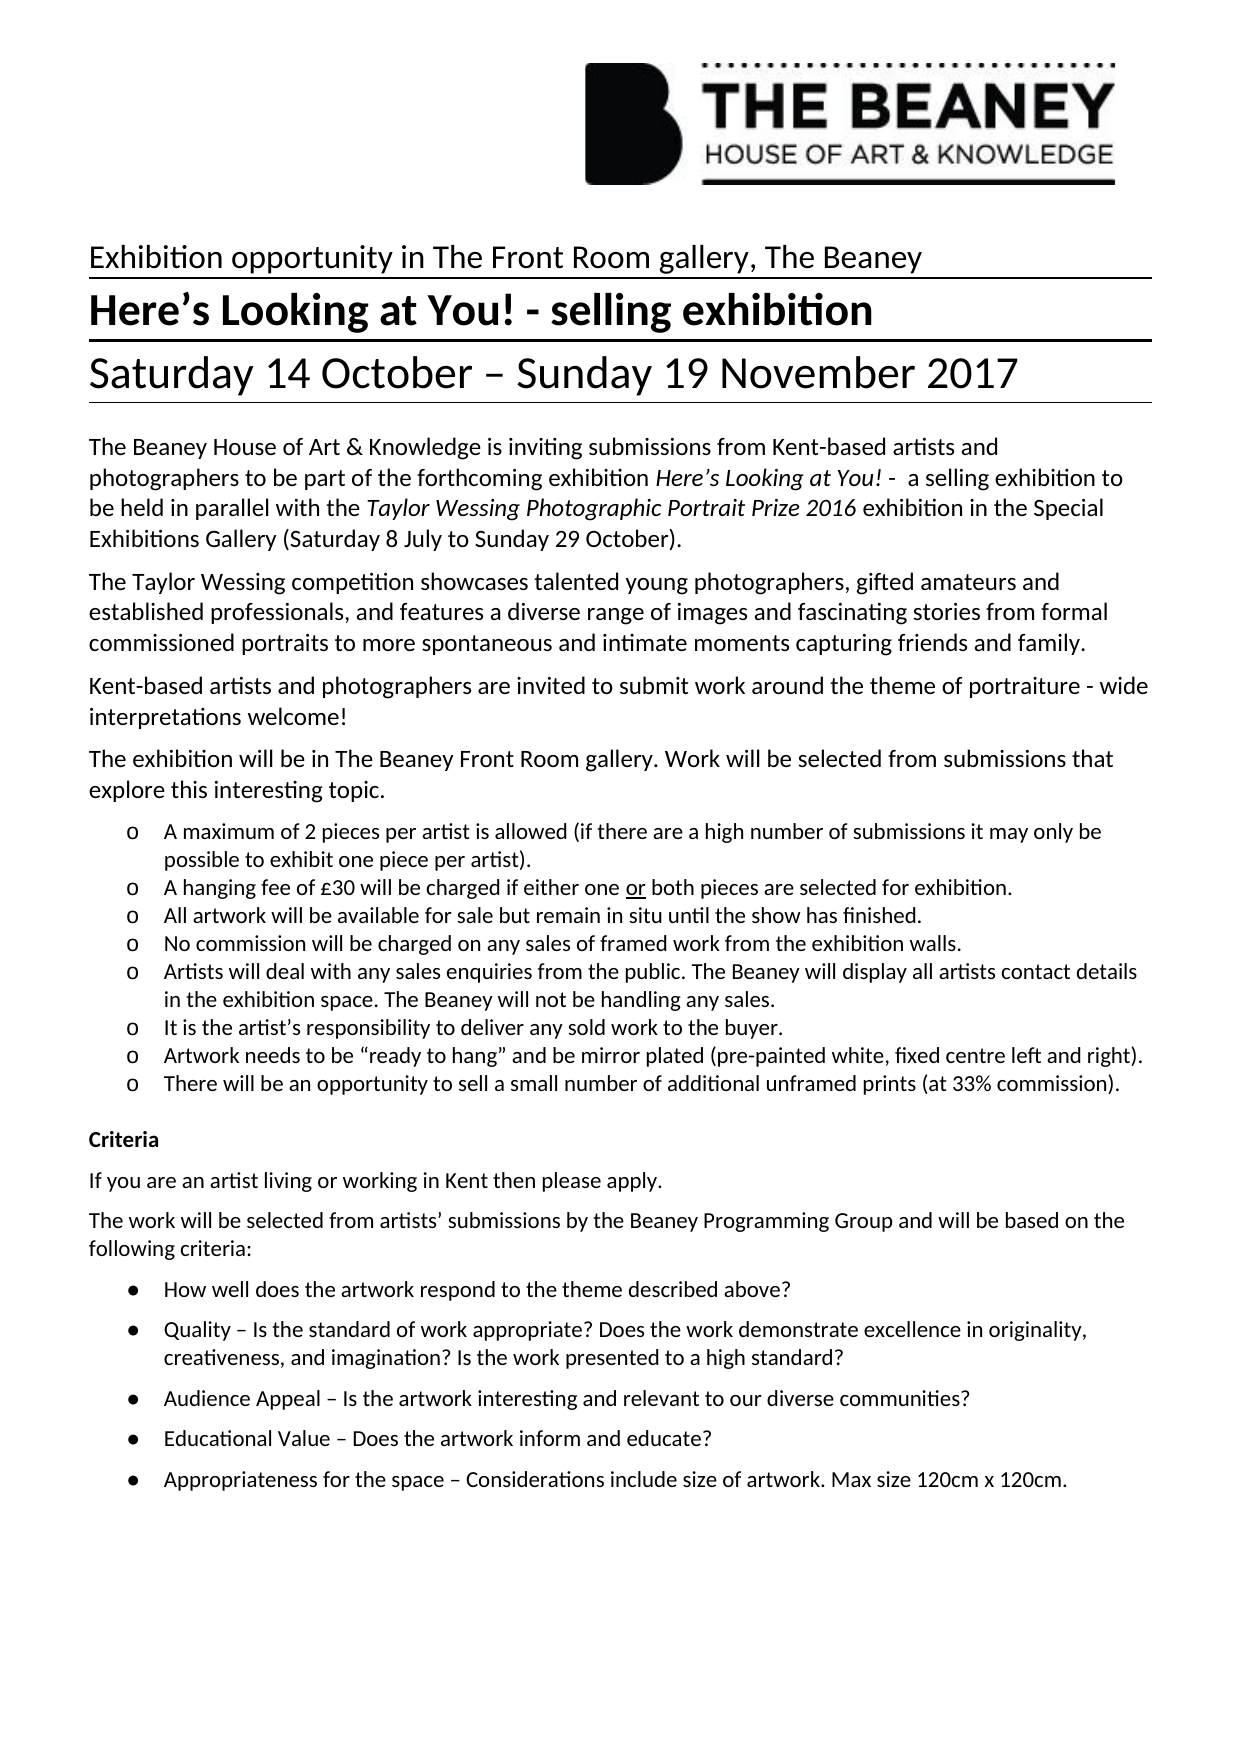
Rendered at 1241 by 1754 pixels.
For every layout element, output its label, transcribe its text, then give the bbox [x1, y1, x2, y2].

text The exhibition will be in The Beaney Front Room gallery. Work will be selected from submissions that explore this interesting topic. [89, 744, 1152, 805]
text Kent-based artists and photographers are invited to submit work around the theme of portraiture - wide interpretations welcome! [89, 670, 1152, 731]
list No commission will be charged on any sales of framed work from the exhibition walls. [126, 929, 1152, 957]
list Quality – Is the standard of work appropriate? Does the work demonstrate excellence in originality, creativeness, and imagination? Is the work presented to a high standard? [126, 1316, 1152, 1372]
list Artwork needs to be “ready to hang” and be mirror plated (pre-painted white, fixed centre left and right). [126, 1041, 1152, 1069]
picture [585, 63, 1116, 185]
text The work will be selected from artists’ submissions by the Beaney Programming Group and will be based on the following criteria: [89, 1206, 1152, 1262]
list Educational Value – Does the artwork inform and educate? [126, 1424, 1152, 1453]
text The Taylor Wessing competition showcases talented young photographers, gifted amateurs and established professionals, and features a diverse range of images and fascinating stories from formal commissioned portraits to more spontaneous and intimate moments capturing friends and family. [89, 566, 1152, 658]
text The Beaney House of Art & Knowledge is inviting submissions from Kent-based artists and photographers to be part of the forthcoming exhibition Here’s Looking at You! - a selling exhibition to be held in parallel with the Taylor Wessing Photographic Portrait Prize 2016 exhibition in the Special Exhibitions Gallery (Saturday 8 July to Sunday 29 October). [89, 431, 1152, 553]
text Exhibition opportunity in The Front Room gallery, The Beaney [89, 236, 1152, 277]
list All artwork will be available for sale but remain in situ until the show has finished. [126, 901, 1152, 929]
text Criteria [89, 1125, 1152, 1153]
list A maximum of 2 pieces per artist is allowed (if there are a high number of submissions it may only be possible to exhibit one piece per artist). [126, 817, 1152, 873]
text Saturday 14 October – Sunday 19 November 2017 [89, 342, 1152, 402]
list Appropriateness for the space – Considerations include size of artwork. Max size 120cm x 120cm. [126, 1465, 1152, 1493]
list It is the artist’s responsibility to deliver any sold work to the buyer. [126, 1013, 1152, 1041]
text Here’s Looking at You! - selling exhibition [89, 279, 1152, 339]
list Artists will deal with any sales enquiries from the public. The Beaney will display all artists contact details in the exhibition space. The Beaney will not be handling any sales. [126, 957, 1152, 1013]
list A hanging fee of £30 will be charged if either one or both pieces are selected for exhibition. [126, 873, 1152, 901]
text If you are an artist living or working in Kent then please apply. [89, 1166, 1152, 1194]
list Audience Appeal – Is the artwork interesting and relevant to our diverse communities? [126, 1384, 1152, 1412]
list There will be an opportunity to sell a small number of additional unframed prints (at 33% commission). [126, 1069, 1152, 1097]
list How well does the artwork respond to the theme described above? [126, 1275, 1152, 1303]
